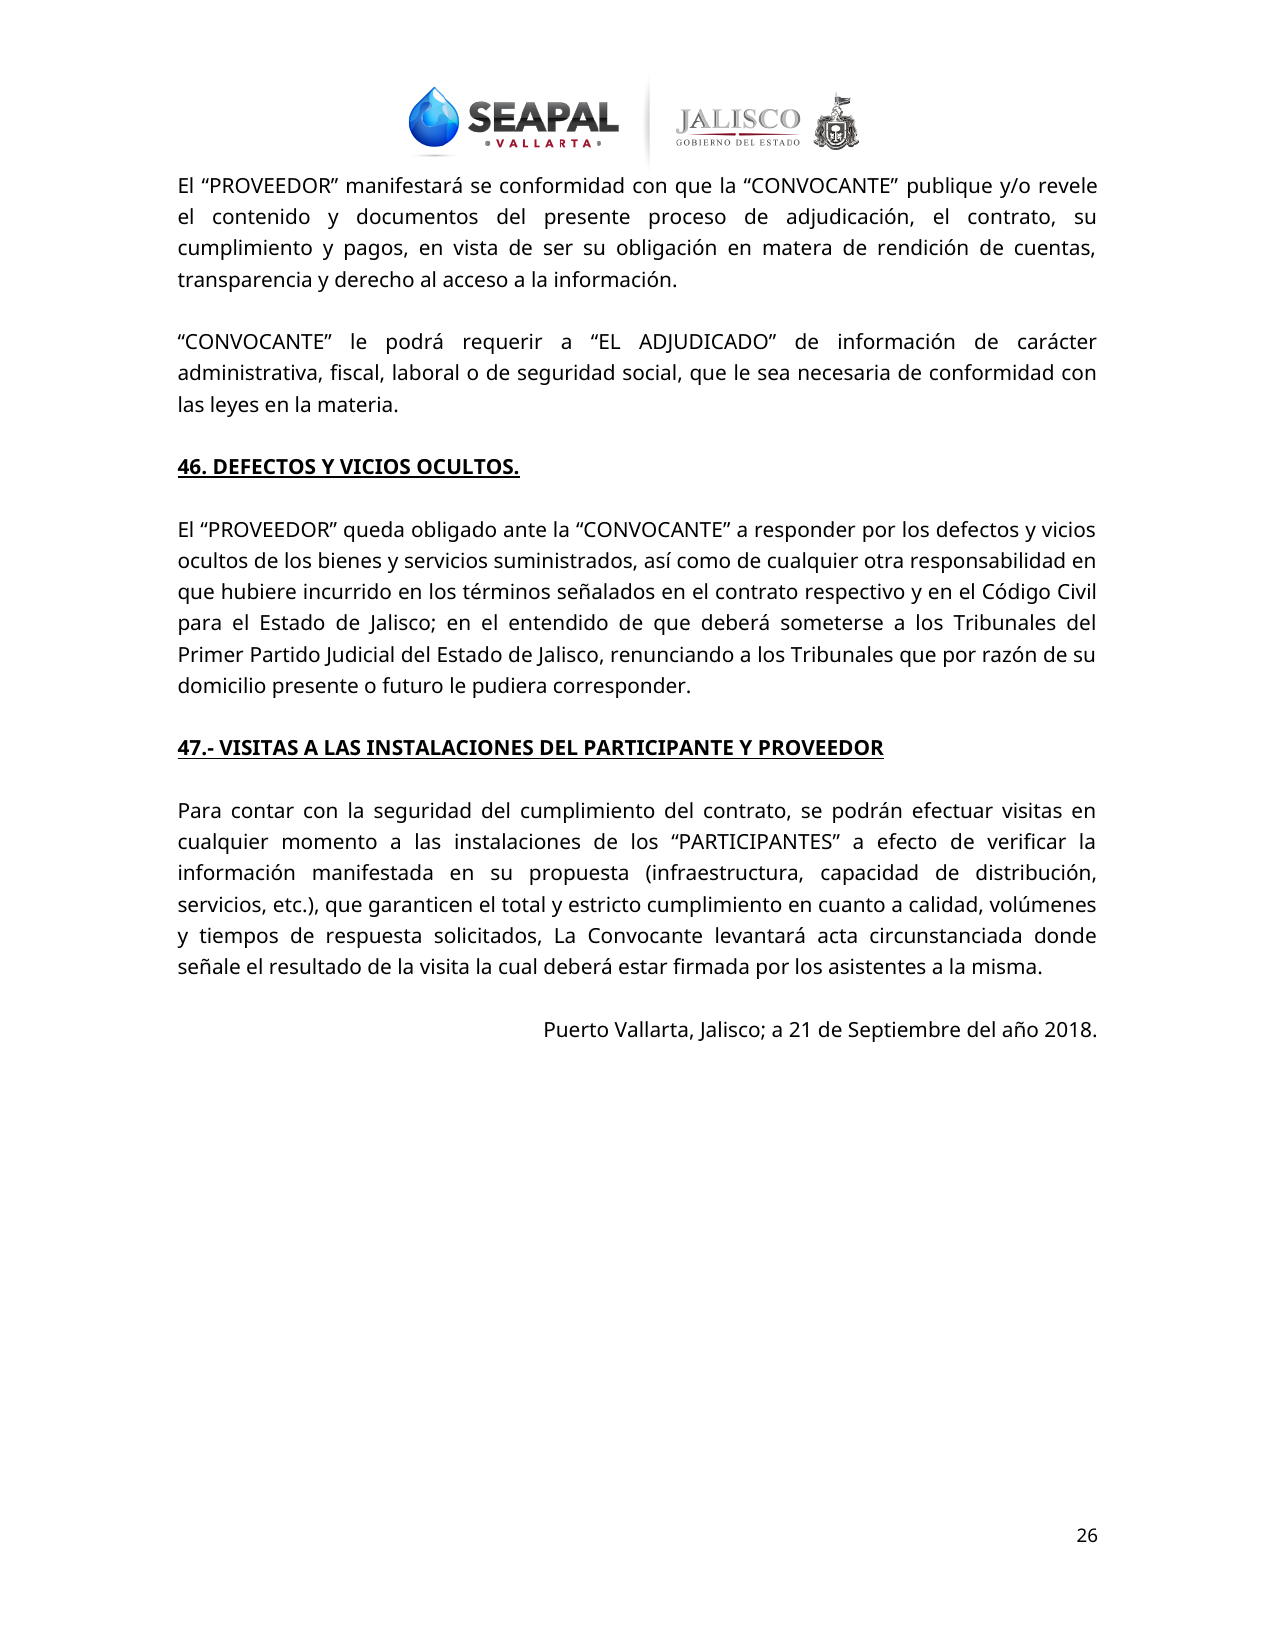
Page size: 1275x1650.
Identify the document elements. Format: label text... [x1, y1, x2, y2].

text El “PROVEEDOR” manifestará se conformidad con que la “CONVOCANTE” publique y/o revele el contenido y documentos del presente proceso de adjudicación, el contrato, su cumplimiento y pagos, en vista de ser su obligación en matera de rendición de cuentas, transparencia y derecho al acceso a la información. [177, 171, 1098, 293]
text Puerto Vallarta, Jalisco; a 21 de Septiembre del año 2018. [177, 1015, 1098, 1043]
text 46. DEFECTOS Y VICIOS OCULTOS. [177, 452, 1098, 481]
picture [406, 73, 869, 171]
text Para contar con la seguridad del cumplimiento del contrato, se podrán efectuar visitas en cualquier momento a las instalaciones de los “PARTICIPANTES” a efecto de verificar la información manifestada en su propuesta (infraestructura, capacidad de distribución, servicios, etc.), que garanticen el total y estricto cumplimiento en cuanto a calidad, volúmenes y tiempos de respuesta solicitados, La Convocante levantará acta circunstanciada donde señale el resultado de la visita la cual deberá estar firmada por los asistentes a la misma. [177, 796, 1098, 981]
text El “PROVEEDOR” queda obligado ante la “CONVOCANTE” a responder por los defectos y vicios ocultos de los bienes y servicios suministrados, así como de cualquier otra responsabilidad en que hubiere incurrido en los términos señalados en el contrato respectivo y en el Código Civil para el Estado de Jalisco; en el entendido de que deberá someterse a los Tribunales del Primer Partido Judicial del Estado de Jalisco, renunciando a los Tribunales que por razón de su domicilio presente o futuro le pudiera corresponder. [177, 515, 1098, 699]
text 47.- VISITAS A LAS INSTALACIONES DEL PARTICIPANTE Y PROVEEDOR [177, 733, 1098, 762]
text “CONVOCANTE” le podrá requerir a “EL ADJUDICADO” de información de carácter administrativa, fiscal, laboral o de seguridad social, que le sea necesaria de conformidad con las leyes en la materia. [177, 327, 1098, 418]
